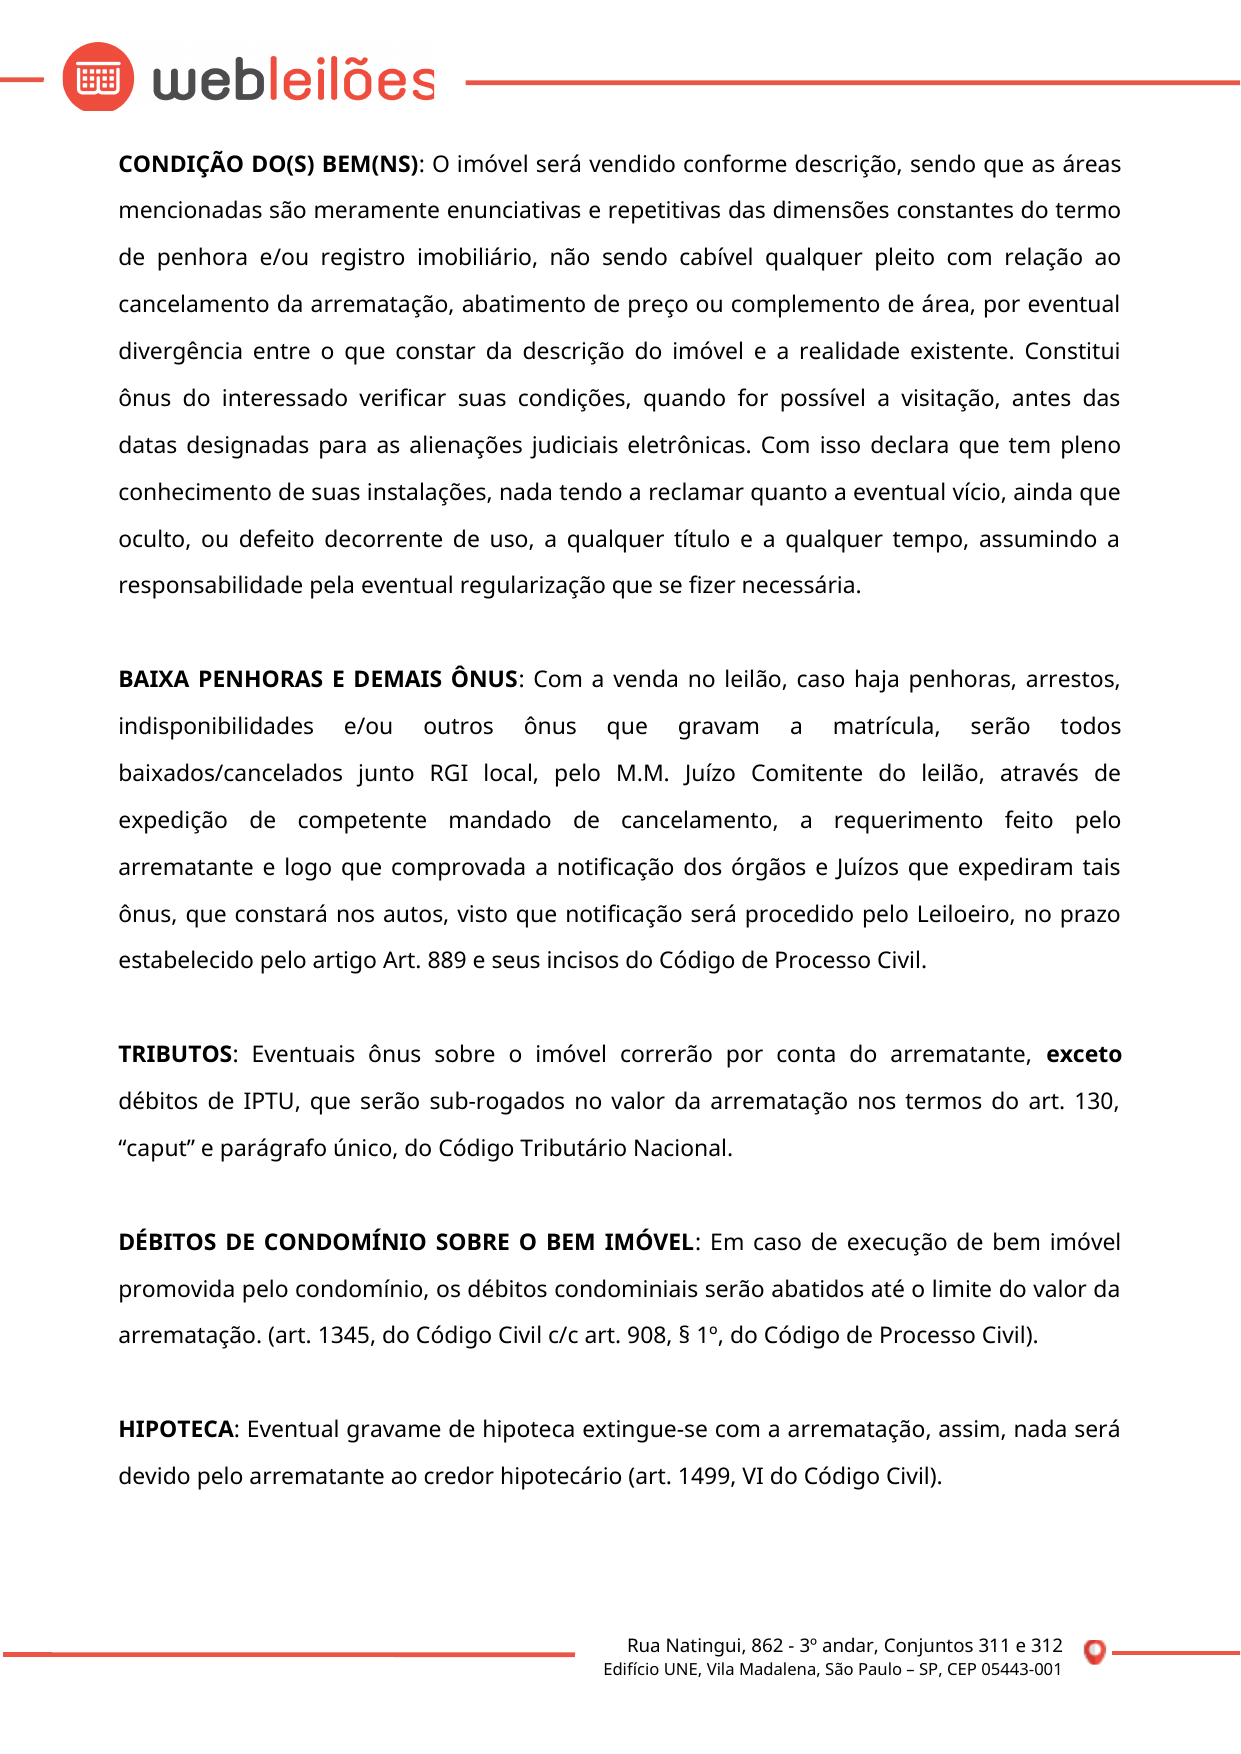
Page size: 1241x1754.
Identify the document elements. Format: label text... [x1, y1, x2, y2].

text BAIXA PENHORAS E DEMAIS ÔNUS: Com a venda no leilão, caso haja penhoras, arrestos, indisponibilidades e/ou outros ônus que gravam a matrícula, serão todos baixados/cancelados junto RGI local, pelo M.M. Juízo Comitente do leilão, através de expedição de competente mandado de cancelamento, a requerimento feito pelo arrematante e logo que comprovada a notificação dos órgãos e Juízos que expediram tais ônus, que constará nos autos, visto que notificação será procedido pelo Leiloeiro, no prazo estabelecido pelo artigo Art. 889 e seus incisos do Código de Processo Civil. [118, 663, 1122, 976]
text CONDIÇÃO DO(S) BEM(NS): O imóvel será vendido conforme descrição, sendo que as áreas mencionadas são meramente enunciativas e repetitivas das dimensões constantes do termo de penhora e/ou registro imobiliário, não sendo cabível qualquer pleito com relação ao cancelamento da arrematação, abatimento de preço ou complemento de área, por eventual divergência entre o que constar da descrição do imóvel e a realidade existente. Constitui ônus do interessado verificar suas condições, quando for possível a visitação, antes das datas designadas para as alienações judiciais eletrônicas. Com isso declara que tem pleno conhecimento de suas instalações, nada tendo a reclamar quanto a eventual vício, ainda que oculto, ou defeito decorrente de uso, a qualquer título e a qualquer tempo, assumindo a responsabilidade pela eventual regularização que se fizer necessária. [118, 148, 1122, 601]
text HIPOTECA: Eventual gravame de hipoteca extingue-se com a arrematação, assim, nada será devido pelo arrematante ao credor hipotecário (art. 1499, VI do Código Civil). [118, 1413, 1122, 1491]
text TRIBUTOS: Eventuais ônus sobre o imóvel correrão por conta do arrematante, exceto débitos de IPTU, que serão sub-rogados no valor da arrematação nos termos do art. 130, “caput” e parágrafo único, do Código Tributário Nacional. [118, 1038, 1122, 1163]
picture [62, 42, 434, 111]
text DÉBITOS DE CONDOMÍNIO SOBRE O BEM IMÓVEL: Em caso de execução de bem imóvel promovida pelo condomínio, os débitos condominiais serão abatidos até o limite do valor da arrematação. (art. 1345, do Código Civil c/c art. 908, § 1º, do Código de Processo Civil). [118, 1226, 1122, 1351]
picture [1081, 1640, 1107, 1665]
